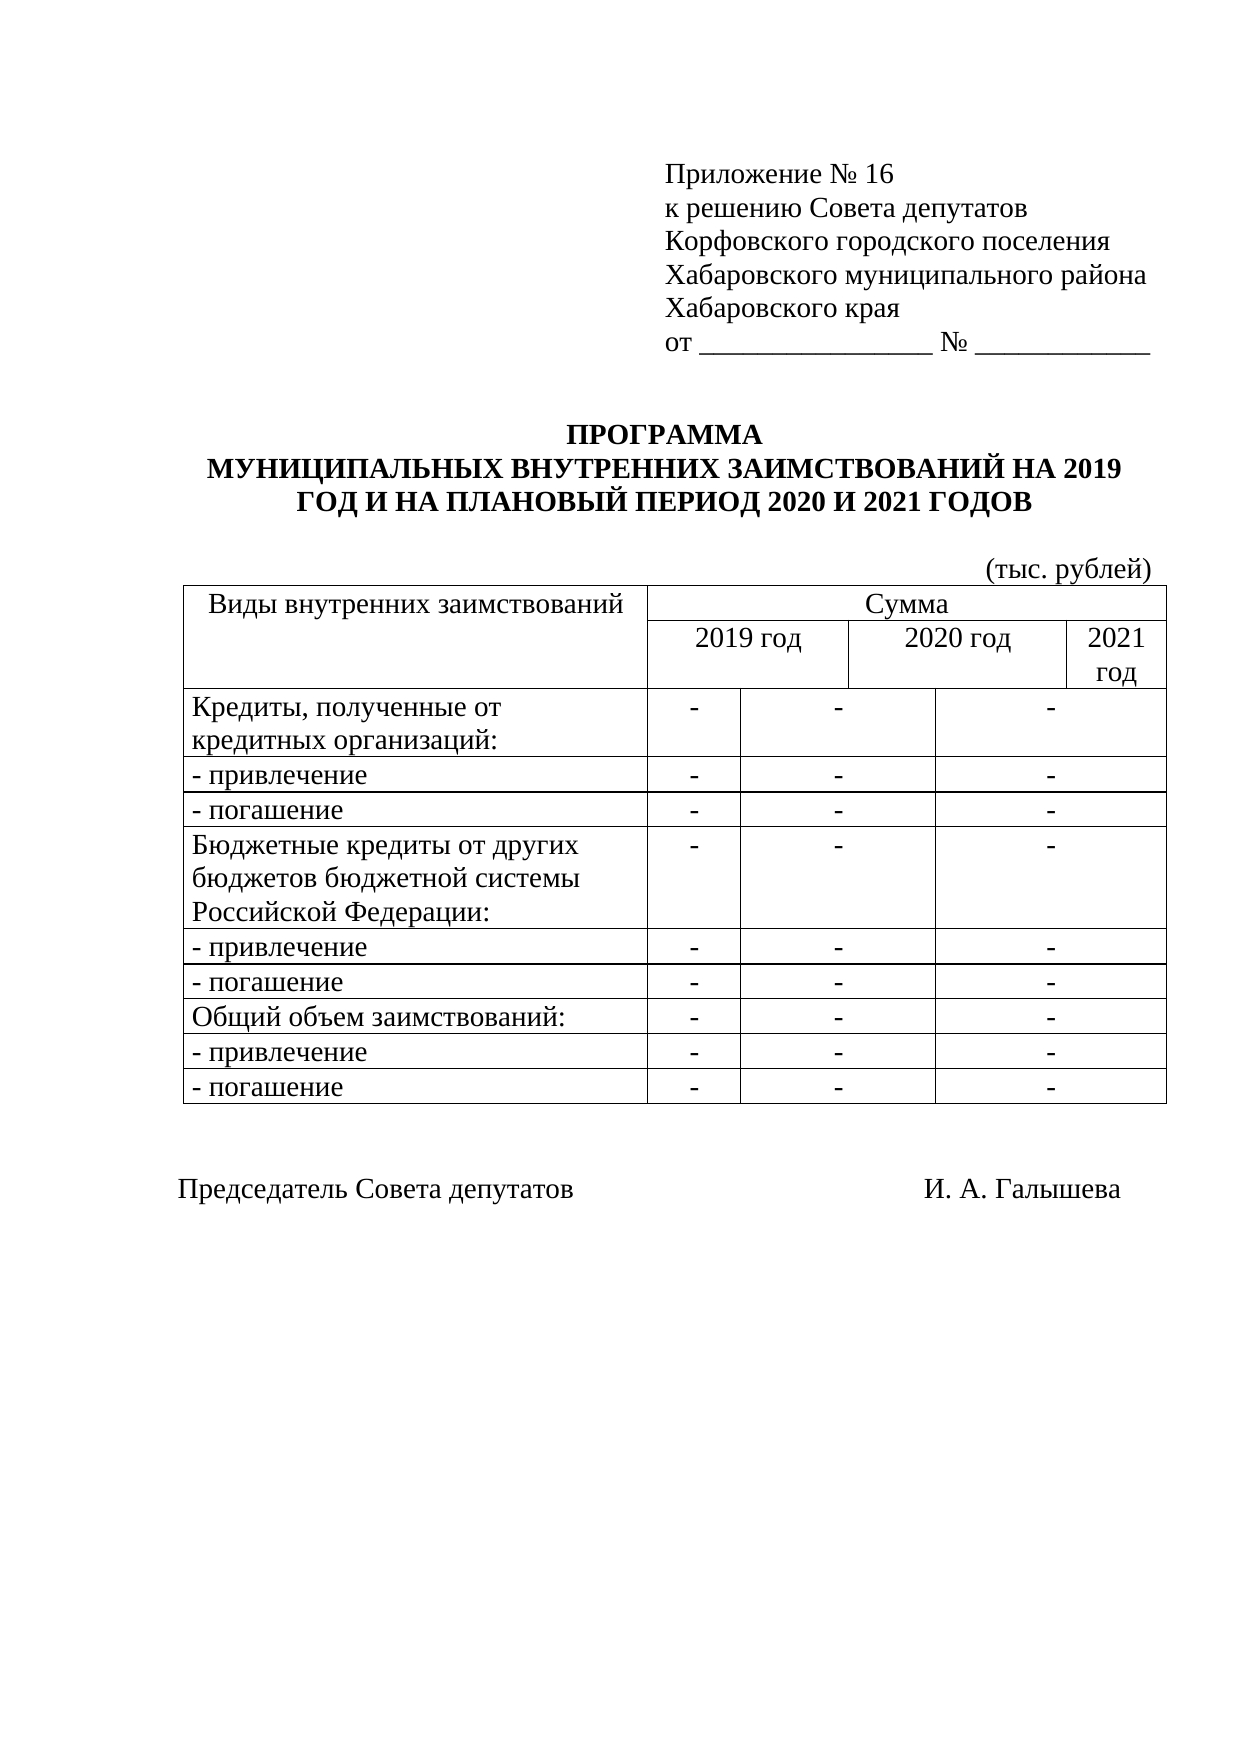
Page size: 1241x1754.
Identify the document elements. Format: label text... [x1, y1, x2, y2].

text от ________________ № ____________ [177, 324, 1152, 357]
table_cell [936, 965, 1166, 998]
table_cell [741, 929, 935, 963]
text (тыс. рублей) [177, 551, 1152, 585]
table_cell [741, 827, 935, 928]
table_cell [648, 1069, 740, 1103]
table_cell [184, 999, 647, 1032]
text Приложение № 16 [177, 156, 1152, 190]
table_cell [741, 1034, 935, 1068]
text ПРОГРАММА [177, 417, 1152, 451]
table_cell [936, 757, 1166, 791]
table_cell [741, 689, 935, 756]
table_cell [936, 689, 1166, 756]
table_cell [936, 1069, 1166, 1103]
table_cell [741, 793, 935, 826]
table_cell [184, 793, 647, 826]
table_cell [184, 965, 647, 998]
text к решению Совета депутатов [177, 190, 1152, 223]
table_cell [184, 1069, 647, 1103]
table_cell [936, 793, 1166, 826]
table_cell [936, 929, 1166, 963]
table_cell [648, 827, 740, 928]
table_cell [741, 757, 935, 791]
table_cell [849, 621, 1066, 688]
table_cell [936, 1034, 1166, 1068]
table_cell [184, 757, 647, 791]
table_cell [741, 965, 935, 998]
text МУНИЦИПАЛЬНЫХ ВНУТРЕННИХ ЗАИМСТВОВАНИЙ НА 2019 ГОД И НА ПЛАНОВЫЙ ПЕРИОД 2020 И 2021 ГОДОВ [177, 451, 1152, 518]
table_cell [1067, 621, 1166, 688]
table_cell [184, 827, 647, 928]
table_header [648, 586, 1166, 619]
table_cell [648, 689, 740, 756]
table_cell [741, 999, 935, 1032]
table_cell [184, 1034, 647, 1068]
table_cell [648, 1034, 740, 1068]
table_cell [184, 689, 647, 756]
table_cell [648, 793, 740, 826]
text Корфовского городского поселения [177, 223, 1152, 257]
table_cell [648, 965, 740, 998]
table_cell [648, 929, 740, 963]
text Хабаровского муниципального района [177, 257, 1152, 290]
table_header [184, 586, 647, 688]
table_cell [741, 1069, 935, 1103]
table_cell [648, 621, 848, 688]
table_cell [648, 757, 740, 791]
text Председатель Совета депутатов И. А. Галышева [177, 1171, 1152, 1204]
text Хабаровского края [177, 290, 1152, 324]
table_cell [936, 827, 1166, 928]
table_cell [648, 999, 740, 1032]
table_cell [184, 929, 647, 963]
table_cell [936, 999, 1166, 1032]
